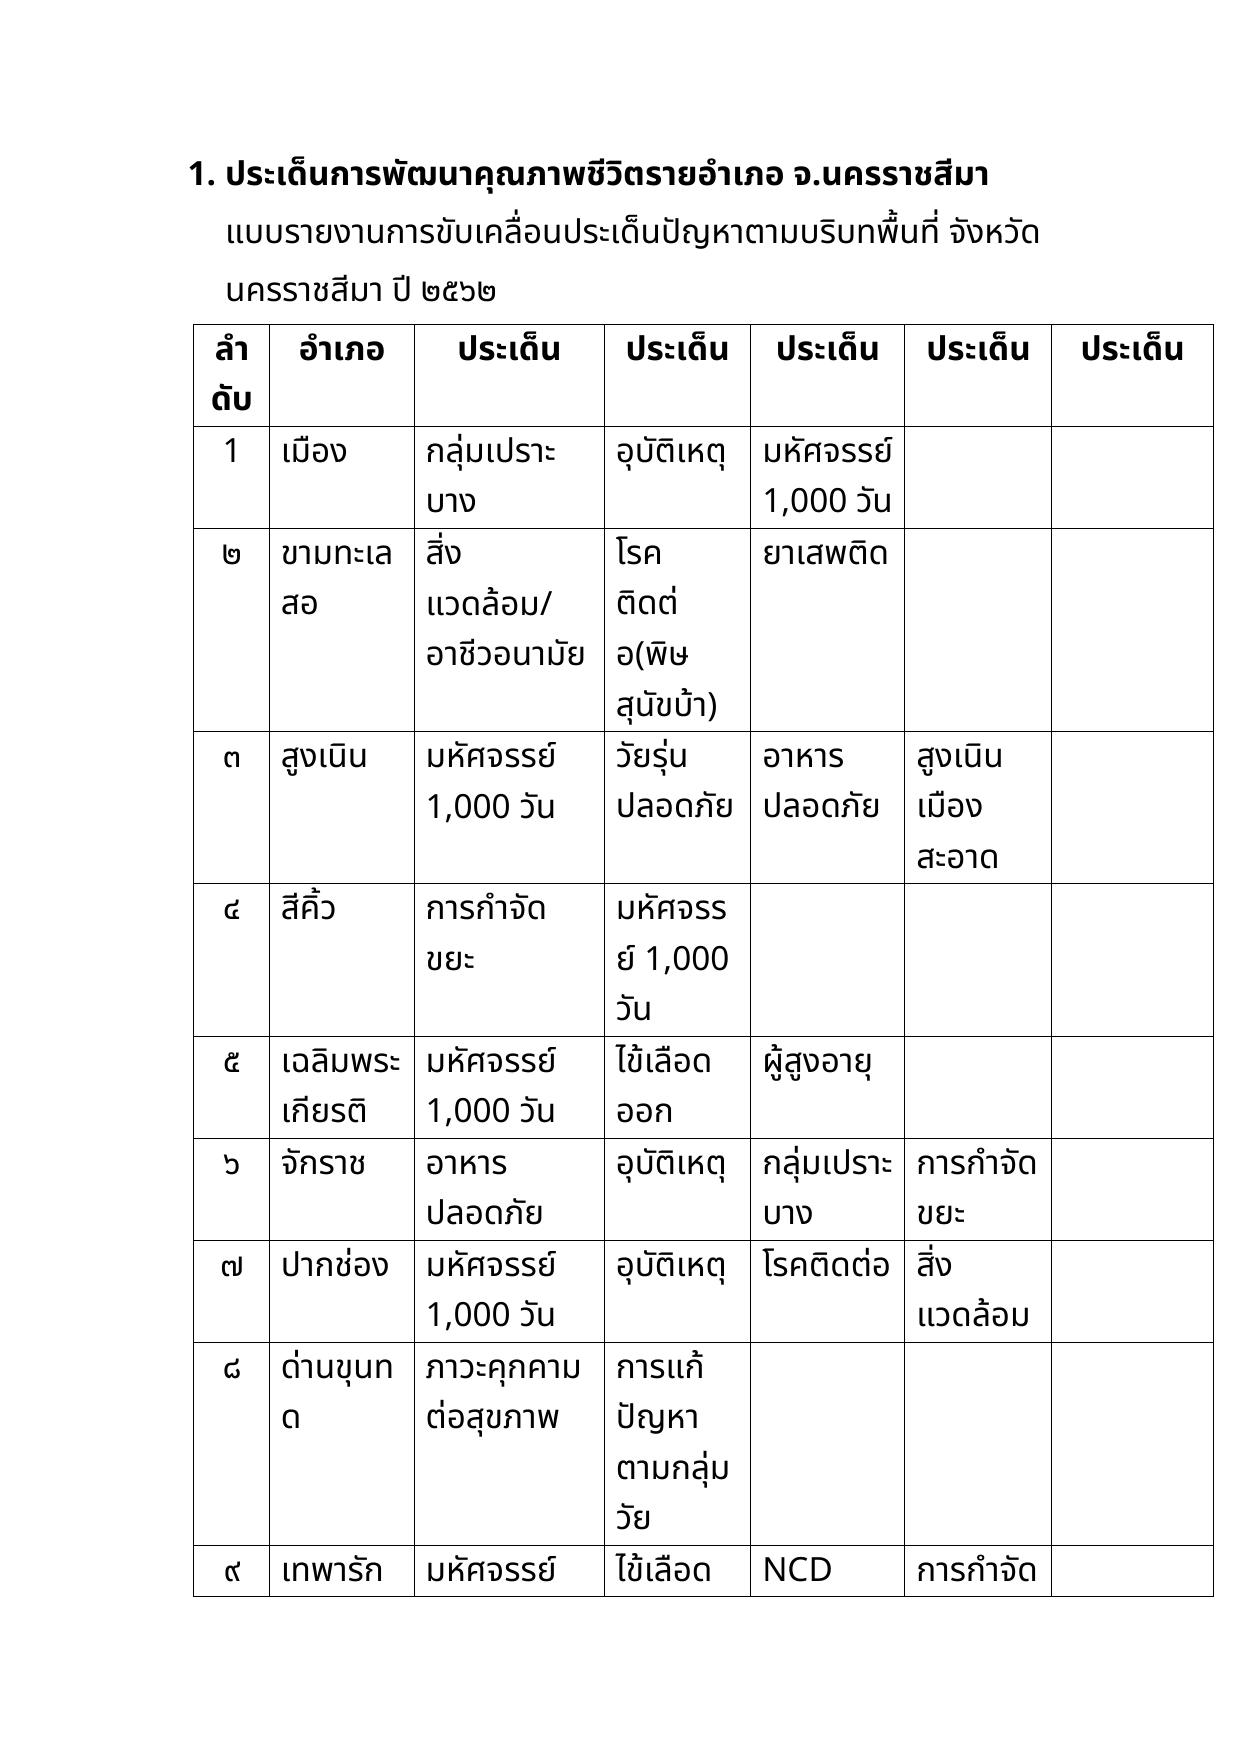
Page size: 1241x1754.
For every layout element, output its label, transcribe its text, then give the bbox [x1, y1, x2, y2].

table_cell ๒ [194, 529, 269, 731]
table_cell ๘ [194, 1343, 269, 1544]
table_cell [1052, 529, 1213, 731]
table_cell อาหารปลอดภัย [415, 1139, 604, 1240]
table_header ประเด็น [605, 325, 750, 426]
table_cell โรคติดต่อ(พิษสุนัขบ้า) [605, 529, 750, 731]
table_cell [1052, 1241, 1213, 1342]
table_cell จักราช [270, 1139, 414, 1240]
table_cell อุบัติเหตุ [605, 1241, 750, 1342]
table_cell การแก้ปัญหาตามกลุ่มวัย [605, 1343, 750, 1544]
table_cell [751, 884, 904, 1036]
table_cell ปากช่อง [270, 1241, 414, 1342]
table_header อำเภอ [270, 325, 414, 426]
table_cell [1052, 1343, 1213, 1544]
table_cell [905, 1546, 1051, 1596]
table_cell [751, 1343, 904, 1544]
table_cell มหัศจรรย์ 1,000 วัน [605, 884, 750, 1036]
table_cell [1052, 1139, 1213, 1240]
table_cell ๗ [194, 1241, 269, 1342]
table_cell ไข้เลือดออก [605, 1037, 750, 1138]
table_cell มหัศจรรย์ 1,000 วัน [751, 427, 904, 528]
table_cell ยาเสพติด [751, 529, 904, 731]
table_cell อุบัติเหตุ [605, 1139, 750, 1240]
table_cell กลุ่มเปราะบาง [751, 1139, 904, 1240]
table_cell โรคติดต่อ [751, 1241, 904, 1342]
table_cell มหัศจรรย์ 1,000 วัน [415, 1241, 604, 1342]
table_cell [905, 1343, 1051, 1544]
table_cell [1052, 427, 1213, 528]
table_cell [905, 427, 1051, 528]
table_cell มหัศจรรย์ 1,000 วัน [415, 1037, 604, 1138]
table_header ลำดับ [194, 325, 269, 426]
table_header ประเด็น [905, 325, 1051, 426]
table_cell สีคิ้ว [270, 884, 414, 1036]
table_cell สิ่งแวดล้อม/อาชีวอนามัย [415, 529, 604, 731]
table_cell การกำจัดขยะ [905, 1139, 1051, 1240]
table_cell [1052, 1037, 1213, 1138]
table_cell ๖ [194, 1139, 269, 1240]
table_cell ๕ [194, 1037, 269, 1138]
table_cell [905, 1037, 1051, 1138]
table_cell [905, 884, 1051, 1036]
table_cell เมือง [270, 427, 414, 528]
table_cell 1 [194, 427, 269, 528]
table_cell สิ่งแวดล้อม [905, 1241, 1051, 1342]
table_cell อาหารปลอดภัย [751, 732, 904, 883]
table_header ประเด็น [751, 325, 904, 426]
table_cell [1052, 884, 1213, 1036]
table_cell วัยรุ่นปลอดภัย [605, 732, 750, 883]
table_cell ภาวะคุกคามต่อสุขภาพ [415, 1343, 604, 1544]
table_header ประเด็น [1052, 325, 1213, 426]
table_cell NCD [751, 1546, 904, 1596]
table_cell ขามทะเลสอ [270, 529, 414, 731]
table_cell ด่านขุนทด [270, 1343, 414, 1544]
table_cell ๓ [194, 732, 269, 883]
table_cell เทพารักษ์ [270, 1546, 414, 1596]
list แบบรายงานการขับเคลื่อนประเด็นปัญหาตามบริบทพื้นที่ จังหวัดนครราชสีมา ปี ๒๕๖๒ [225, 208, 1090, 316]
table_cell การกำจัดขยะ [415, 884, 604, 1036]
table_cell ๔ [194, 884, 269, 1036]
table_cell สูงเนินเมืองสะอาด [905, 732, 1051, 883]
table_cell ผู้สูงอายุ [751, 1037, 904, 1138]
table_cell [905, 529, 1051, 731]
table_cell กลุ่มเปราะบาง [415, 427, 604, 528]
table_cell ๙ [194, 1546, 269, 1596]
list ประเด็นการพัฒนาคุณภาพชีวิตรายอำเภอ จ.นครราชสีมา [187, 150, 1090, 201]
table_header ประเด็น [415, 325, 604, 426]
table_cell อุบัติเหตุ [605, 427, 750, 528]
table_cell เฉลิมพระเกียรติ [270, 1037, 414, 1138]
table_cell ไข้เลือดออก [605, 1546, 750, 1596]
table_cell [1052, 732, 1213, 883]
table_cell มหัศจรรย์ 1,000 วัน [415, 1546, 604, 1596]
table_cell สูงเนิน [270, 732, 414, 883]
table_cell [1052, 1546, 1213, 1596]
table_cell มหัศจรรย์ 1,000 วัน [415, 732, 604, 883]
